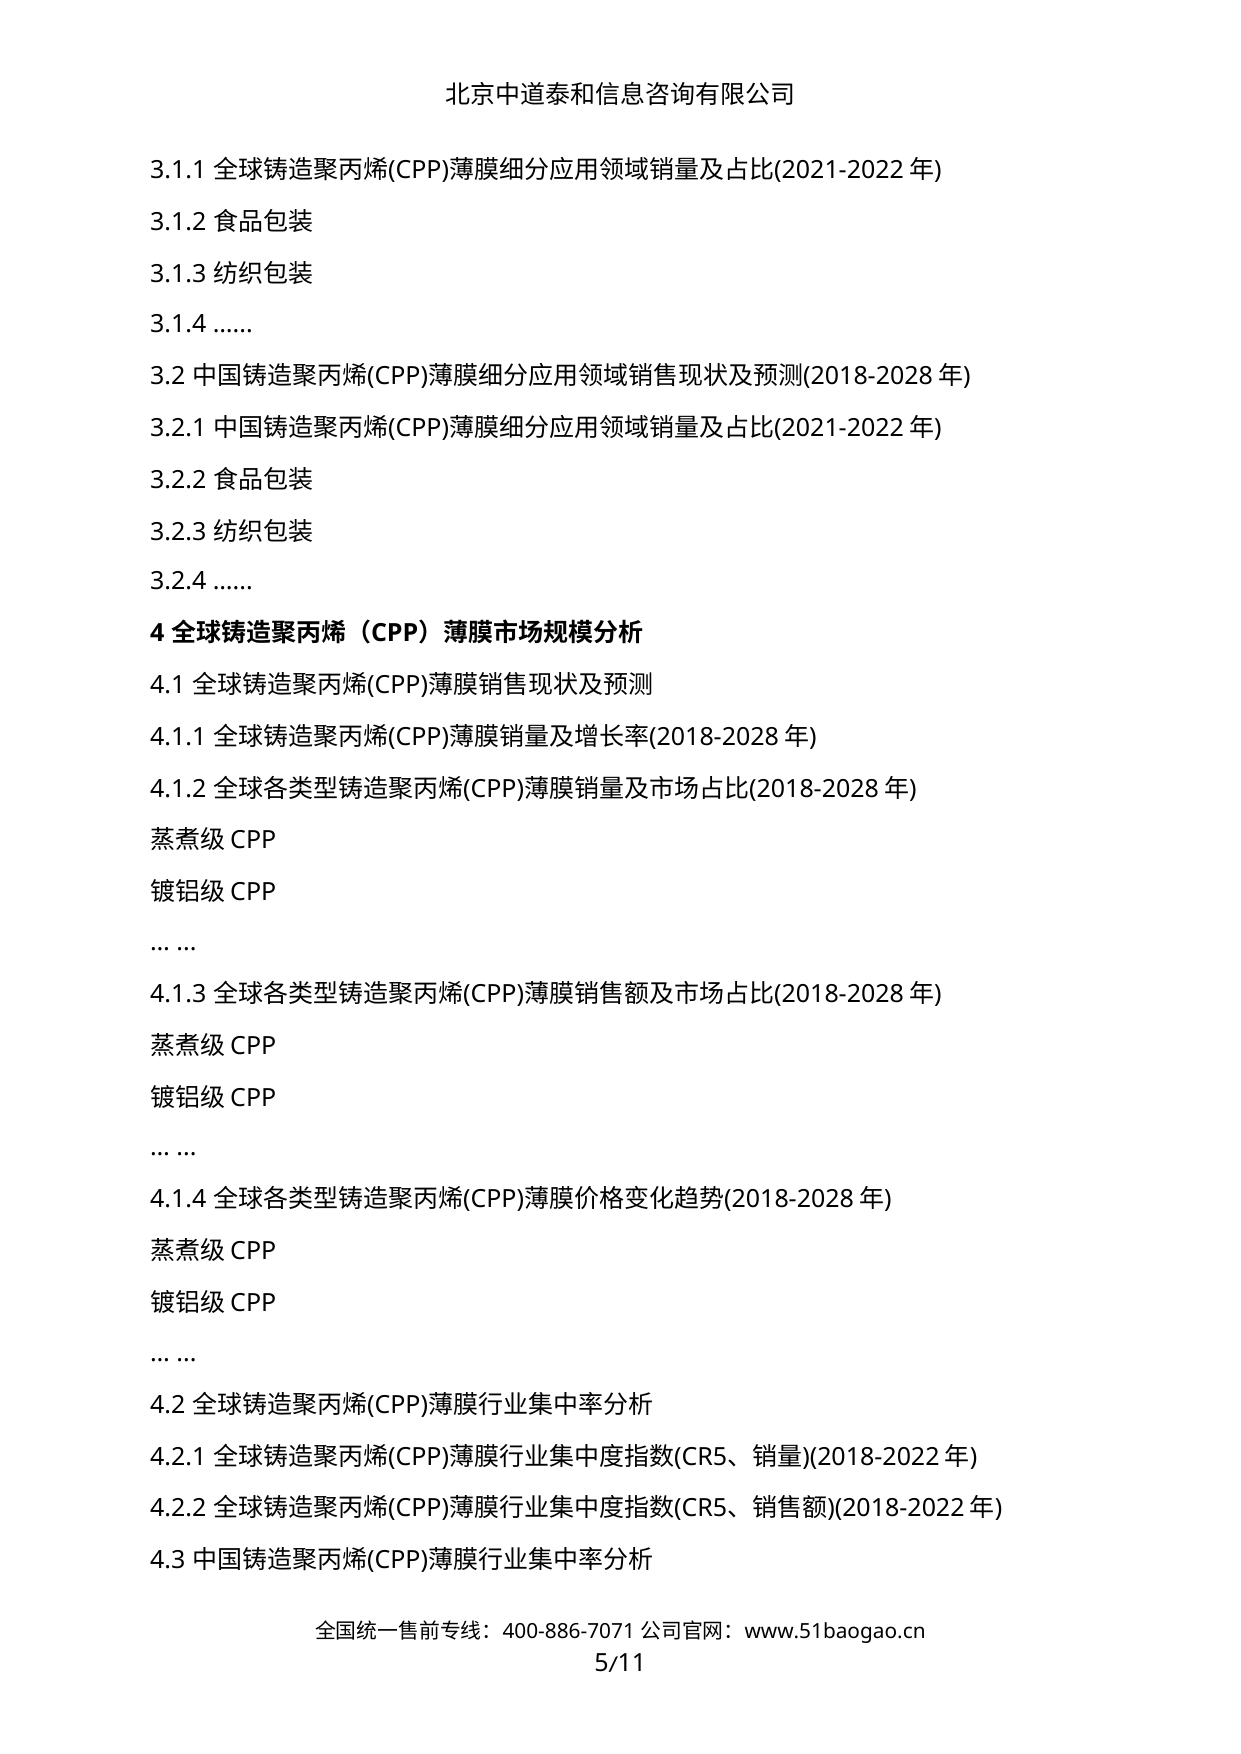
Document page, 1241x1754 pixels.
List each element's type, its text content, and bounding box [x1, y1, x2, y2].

text 蒸煮级CPP [150, 820, 1090, 856]
text 3.1.4 …... [150, 306, 1090, 340]
text 3.2.1 中国铸造聚丙烯(CPP)薄膜细分应用领域销量及占比(2021-2022年) [150, 407, 1090, 443]
text 4.1.3 全球各类型铸造聚丙烯(CPP)薄膜销售额及市场占比(2018-2028年) [150, 973, 1090, 1010]
text 镀铝级CPP [150, 1282, 1090, 1319]
text 3.2 中国铸造聚丙烯(CPP)薄膜细分应用领域销售现状及预测(2018-2028年) [150, 355, 1090, 392]
text 蒸煮级CPP [150, 1231, 1090, 1267]
text 3.2.3 纺织包装 [150, 511, 1090, 547]
text 4.1.2 全球各类型铸造聚丙烯(CPP)薄膜销量及市场占比(2018-2028年) [150, 768, 1090, 804]
text 3.1.1 全球铸造聚丙烯(CPP)薄膜细分应用领域销量及占比(2021-2022年) [150, 150, 1090, 186]
text … ... [150, 1129, 1090, 1163]
text 4.1 全球铸造聚丙烯(CPP)薄膜销售现状及预测 [150, 664, 1090, 701]
text 4.2.2 全球铸造聚丙烯(CPP)薄膜行业集中度指数(CR5、销售额)(2018-2022年) [150, 1488, 1090, 1524]
text 4.3 中国铸造聚丙烯(CPP)薄膜行业集中率分析 [150, 1540, 1090, 1576]
text 4.2 全球铸造聚丙烯(CPP)薄膜行业集中率分析 [150, 1384, 1090, 1420]
text … ... [150, 924, 1090, 958]
text 3.2.4 …... [150, 563, 1090, 597]
text 镀铝级CPP [150, 872, 1090, 908]
text … ... [150, 1334, 1090, 1368]
text 4.1.4 全球各类型铸造聚丙烯(CPP)薄膜价格变化趋势(2018-2028年) [150, 1179, 1090, 1215]
text 4.1.1 全球铸造聚丙烯(CPP)薄膜销量及增长率(2018-2028年) [150, 716, 1090, 752]
text 镀铝级CPP [150, 1077, 1090, 1113]
text 4.2.1 全球铸造聚丙烯(CPP)薄膜行业集中度指数(CR5、销量)(2018-2022年) [150, 1436, 1090, 1472]
text 3.1.2 食品包装 [150, 202, 1090, 238]
text 蒸煮级CPP [150, 1025, 1090, 1062]
text 3.2.2 食品包装 [150, 459, 1090, 495]
text 4 全球铸造聚丙烯（CPP）薄膜市场规模分析 [150, 612, 1090, 649]
text 3.1.3 纺织包装 [150, 254, 1090, 290]
